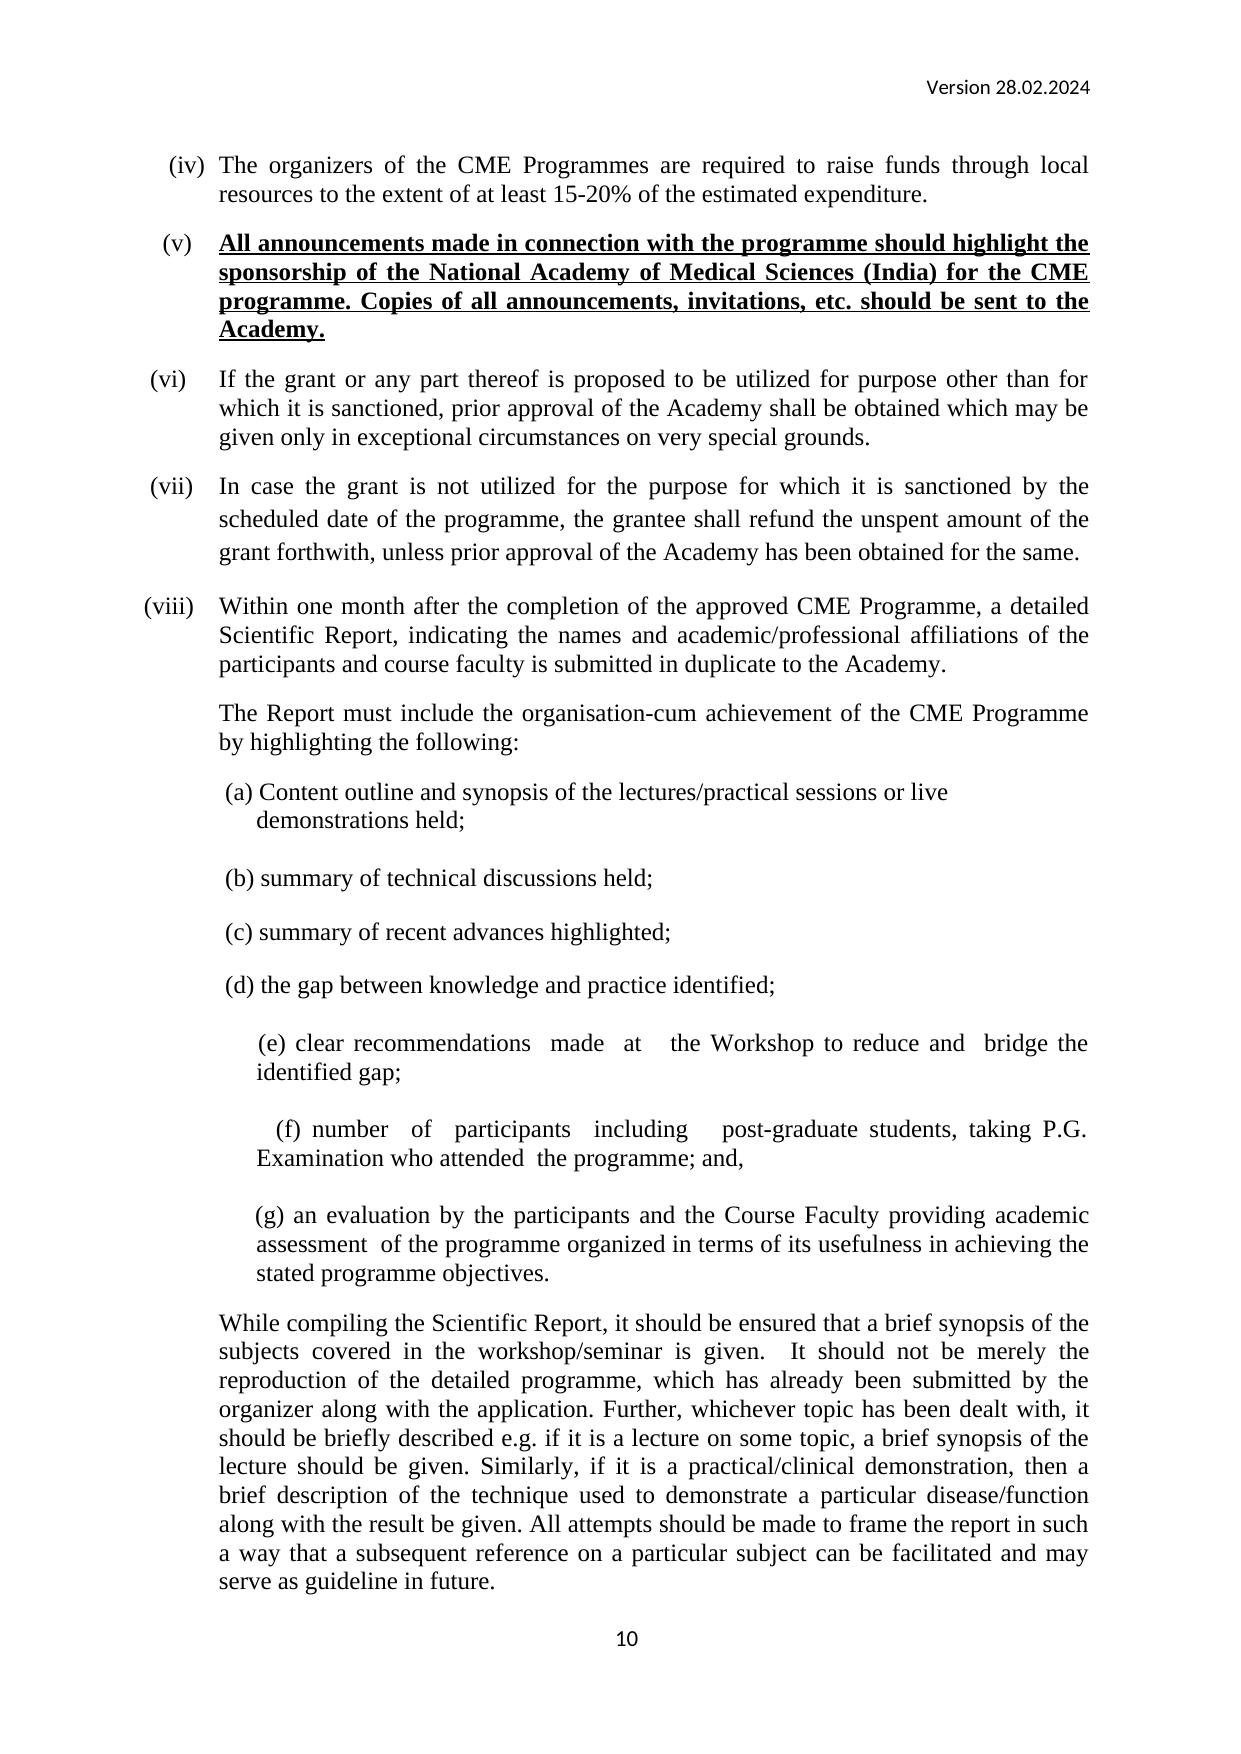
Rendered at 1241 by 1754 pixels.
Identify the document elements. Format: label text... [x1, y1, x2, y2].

text (c) summary of recent advances highlighted; [162, 917, 1090, 945]
text (f) number of participants including post-graduate students, taking P.G. Examination who attended the programme; and, [162, 1114, 1090, 1172]
text (d) the gap between knowledge and practice identified; [162, 971, 1090, 999]
text (vii) In case the grant is not utilized for the purpose for which it is sanctioned by the scheduled date of the programme, the grantee shall refund the unspent amount of the grant forthwith, unless prior approval of the Academy has been obtained for the same. [125, 471, 1090, 566]
text (b) summary of technical discussions held; [162, 863, 1090, 892]
text (g) an evaluation by the participants and the Course Faculty providing academic assessment of the programme organized in terms of its usefulness in achieving the stated programme objectives. [162, 1201, 1090, 1287]
text While compiling the Scientific Report, it should be ensured that a brief synopsis of the subjects covered in the workshop/seminar is given. It should not be merely the reproduction of the detailed programme, which has already been submitted by the organizer along with the application. Further, whichever topic has been dealt with, it should be briefly described e.g. if it is a lecture on some topic, a brief synopsis of the lecture should be given. Similarly, if it is a practical/clinical demonstration, then a brief description of the technique used to demonstrate a particular disease/function along with the result be given. All attempts should be made to frame the report in such a way that a subsequent reference on a particular subject can be facilitated and may serve as guideline in future. [162, 1308, 1090, 1595]
text (viii) Within one month after the completion of the approved CME Programme, a detailed Scientific Report, indicating the names and academic/professional affiliations of the participants and course faculty is submitted in duplicate to the Academy. [125, 591, 1090, 677]
text (iv) The organizers of the CME Programmes are required to raise funds through local resources to the extent of at least 15-20% of the estimated expenditure. [162, 150, 1090, 207]
text (e) clear recommendations made at the Workshop to reduce and bridge the identified gap; [162, 1028, 1090, 1086]
text (vi) If the grant or any part thereof is proposed to be utilized for purpose other than for which it is sanctioned, prior approval of the Academy shall be obtained which may be given only in exceptional circumstances on very special grounds. [125, 364, 1090, 450]
text (a) Content outline and synopsis of the lectures/practical sessions or live demonstrations held; [162, 777, 1090, 834]
text The Report must include the organisation-cum achievement of the CME Programme by highlighting the following: [125, 698, 1090, 756]
text (v) All announcements made in connection with the programme should highlight the sponsorship of the National Academy of Medical Sciences (India) for the CME programme. Copies of all announcements, invitations, etc. should be sent to the Academy. [144, 228, 1090, 343]
